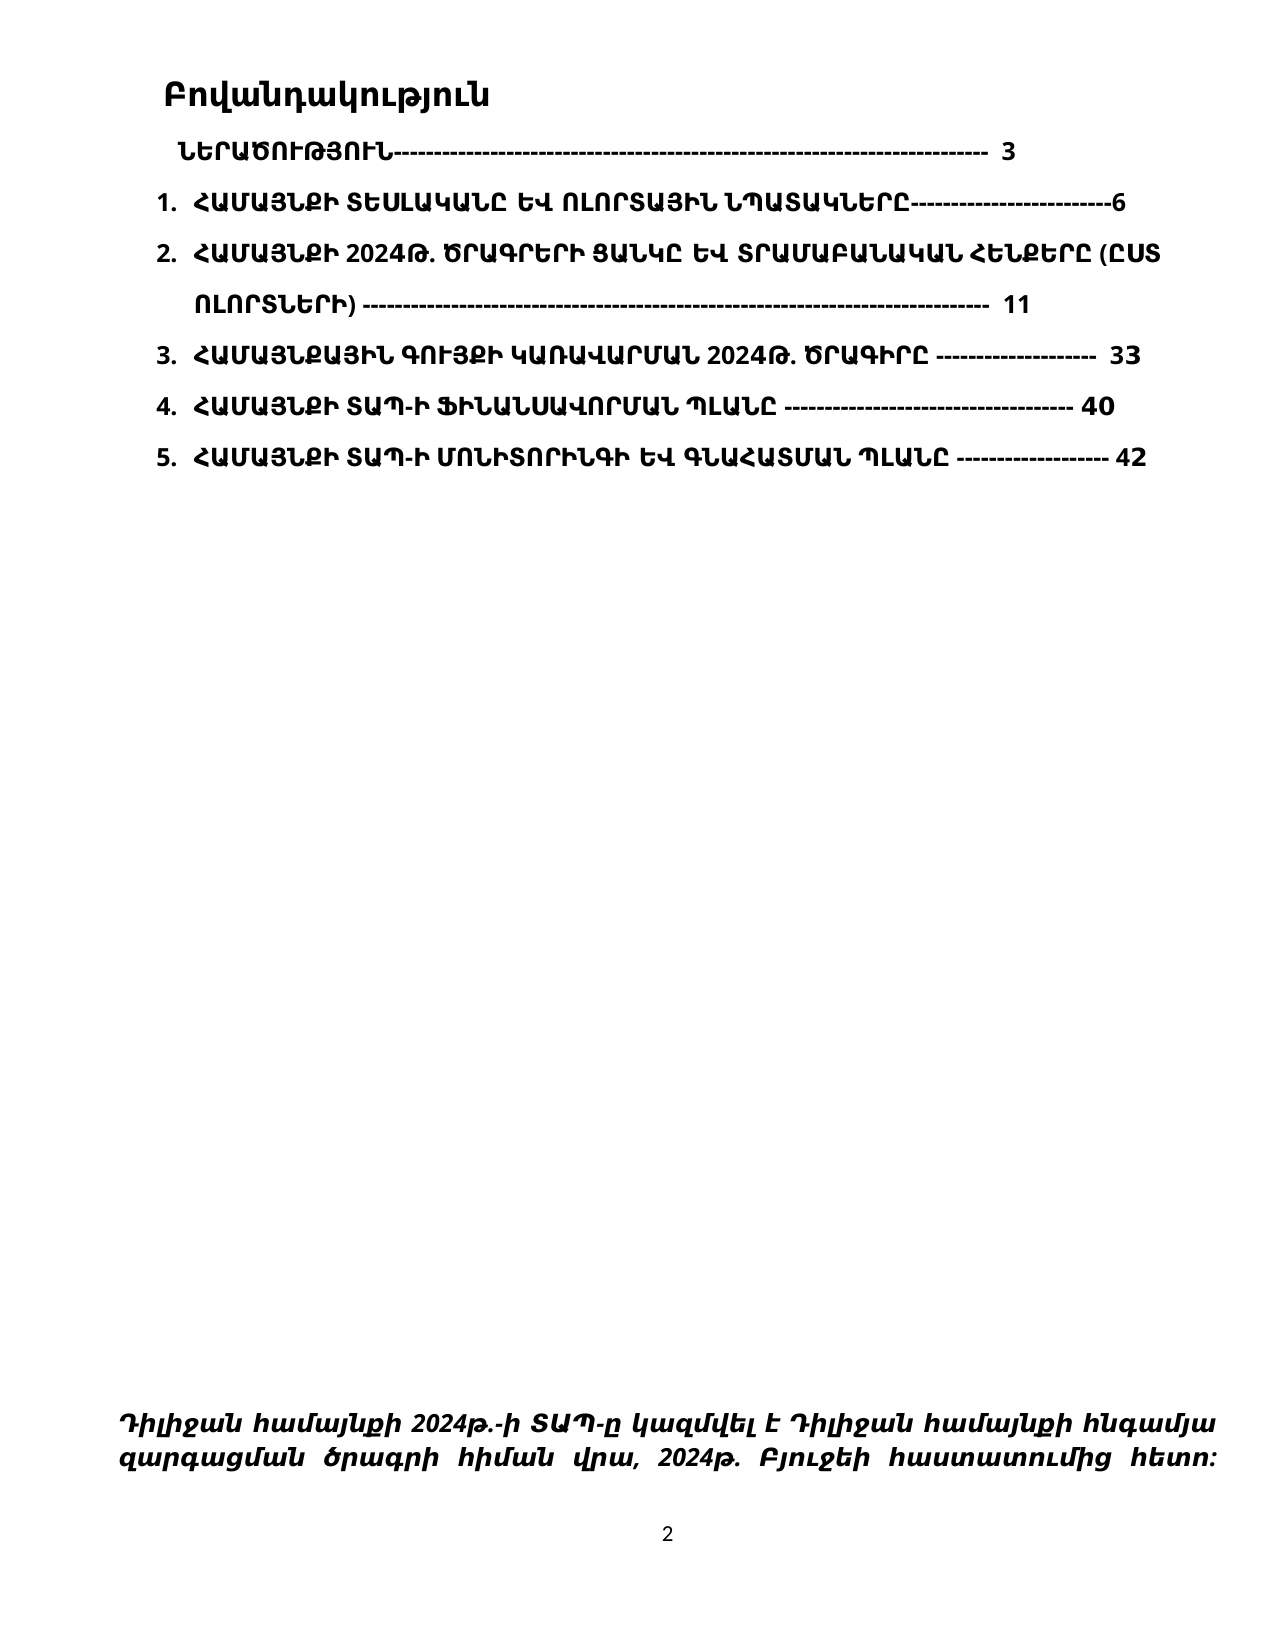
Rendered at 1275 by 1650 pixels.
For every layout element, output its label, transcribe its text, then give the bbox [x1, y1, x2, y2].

list ՀԱՄԱՅՆՔԻ ՏԵՍԼԱԿԱՆԸ ԵՎ ՈԼՈՐՏԱՅԻՆ ՆՊԱՏԱԿՆԵՐԸ-------------------------6 [156, 184, 1216, 218]
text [118, 1405, 1216, 1473]
text Բովանդակություն [118, 75, 1216, 114]
list ՀԱՄԱՅՆՔԻ 2024Թ. ԾՐԱԳՐԵՐԻ ՑԱՆԿԸ ԵՎ ՏՐԱՄԱԲԱՆԱԿԱՆ ՀԵՆՔԵՐԸ (ԸՍՏ ՈԼՈՐՏՆԵՐԻ) ------------------------------------------------------------------------------ 11 [156, 235, 1216, 320]
list ՀԱՄԱՅՆՔԻ ՏԱՊ-Ի ՄՈՆԻՏՈՐԻՆԳԻ ԵՎ ԳՆԱՀԱՏՄԱՆ ՊԼԱՆԸ ------------------- 42 [156, 439, 1216, 473]
text ՆԵՐԱԾՈՒԹՅՈՒՆ-------------------------------------------------------------------------- 3 [118, 133, 1216, 167]
list ՀԱՄԱՅՆՔԱՅԻՆ ԳՈՒՅՔԻ ԿԱՌԱՎԱՐՄԱՆ 2024Թ. ԾՐԱԳԻՐԸ -------------------- 33 [156, 337, 1216, 371]
list ՀԱՄԱՅՆՔԻ ՏԱՊ-Ի ՖԻՆԱՆՍԱՎՈՐՄԱՆ ՊԼԱՆԸ ------------------------------------ 40 [156, 388, 1216, 422]
